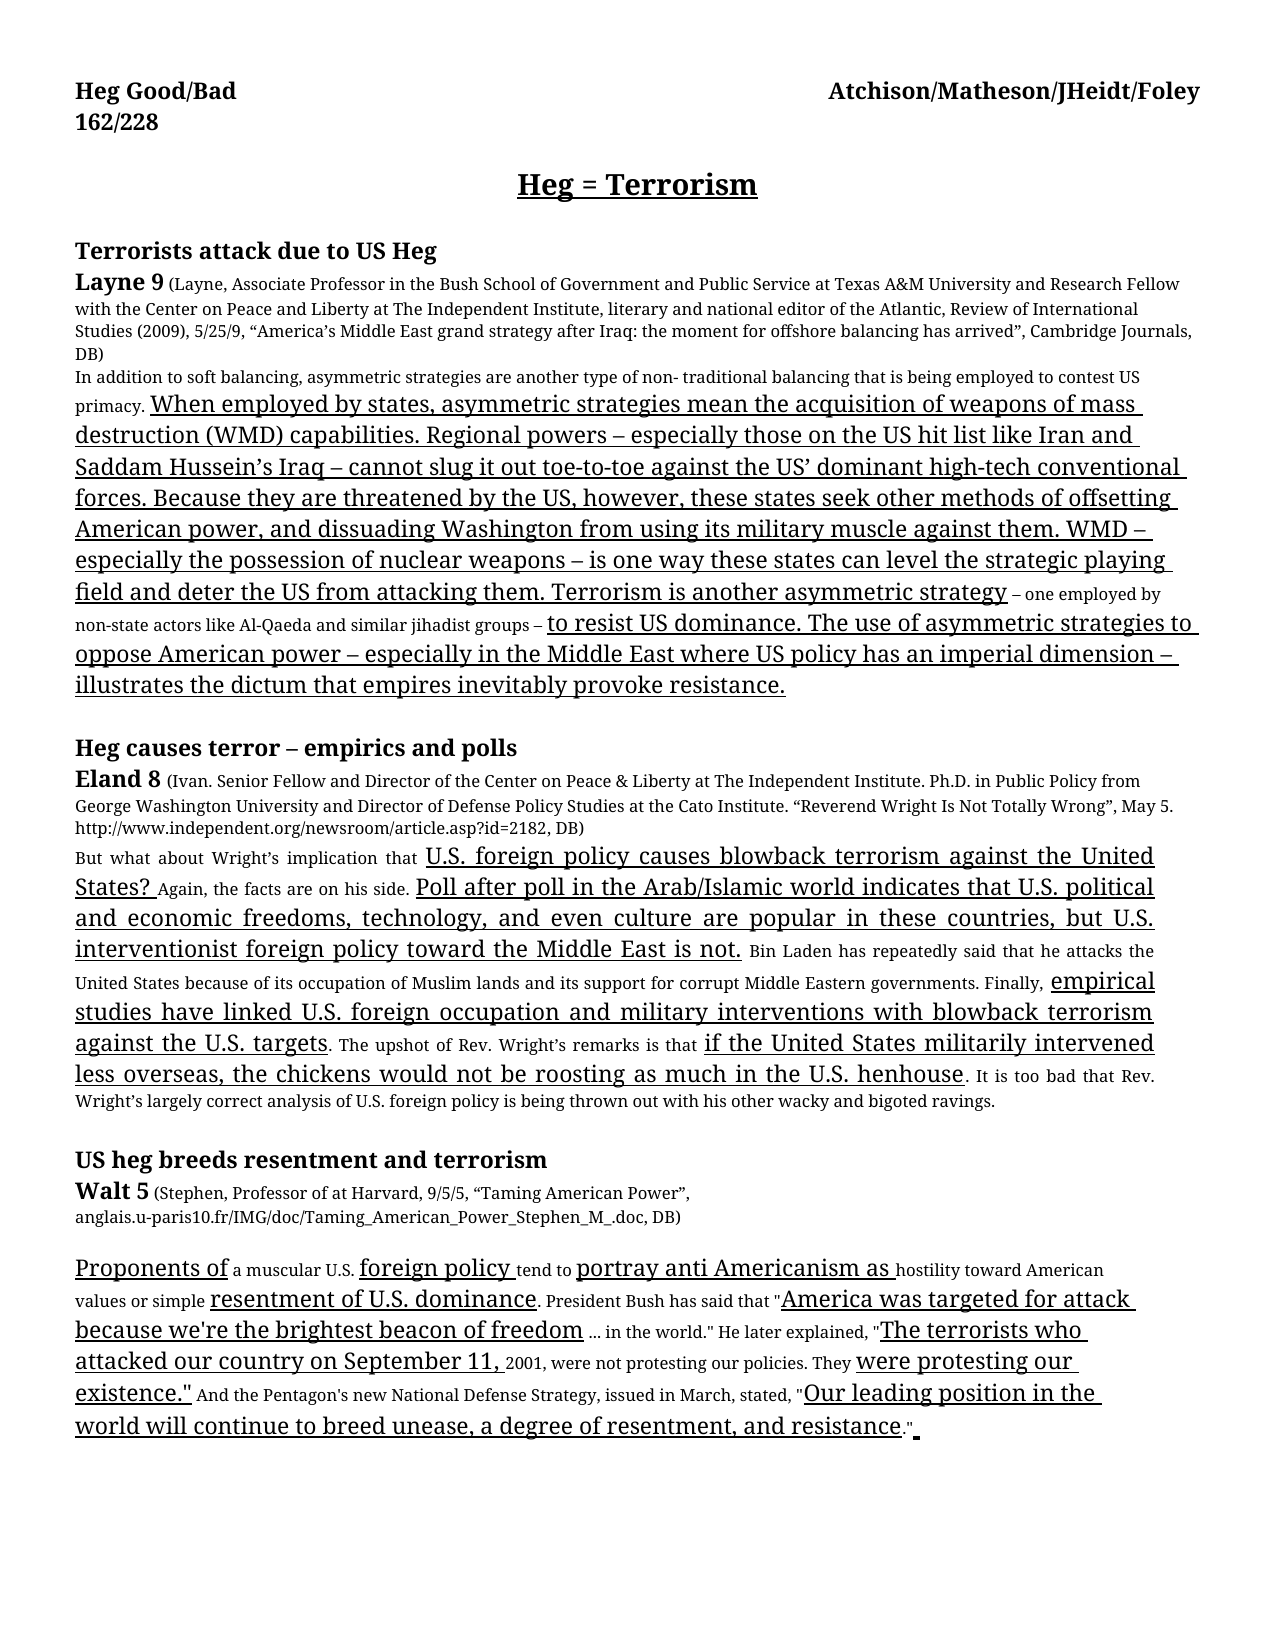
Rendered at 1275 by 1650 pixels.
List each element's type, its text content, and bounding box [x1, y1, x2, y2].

subtitle Heg causes terror – empirics and polls [75, 732, 1200, 763]
text Eland 8 (Ivan. Senior Fellow and Director of the Center on Peace & Liberty at The Independent Institute. Ph.D. in Public Policy from George Washington University and Director of Defense Policy Studies at the Cato Institute. “Reverend Wright Is Not Totally Wrong”, May 5. http://www.independent.org/newsroom/article.asp?id=2182, DB) [75, 763, 1200, 840]
subtitle Heg = Terrorism [75, 164, 1200, 203]
text Layne 9 (Layne, Associate Professor in the Bush School of Government and Public Service at Texas A&M University and Research Fellow with the Center on Peace and Liberty at The Independent Institute, literary and national editor of the Atlantic, Review of International Studies (2009), 5/25/9, “America’s Middle East grand strategy after Iraq: the moment for offshore balancing has arrived”, Cambridge Journals, DB) [75, 266, 1200, 365]
text In addition to soft balancing, asymmetric strategies are another type of non- traditional balancing that is being employed to contest US primacy. When employed by states, asymmetric strategies mean the acquisition of weapons of mass destruction (WMD) capabilities. Regional powers – especially those on the US hit list like Iran and Saddam Hussein’s Iraq – cannot slug it out toe-to-toe against the US’ dominant high-tech conventional forces. Because they are threatened by the US, however, these states seek other methods of offsetting American power, and dissuading Washington from using its military muscle against them. WMD – especially the possession of nuclear weapons – is one way these states can level the strategic playing field and deter the US from attacking them. Terrorism is another asymmetric strategy – one employed by non-state actors like Al-Qaeda and similar jihadist groups – to resist US dominance. The use of asymmetric strategies to oppose American power – especially in the Middle East where US policy has an imperial dimension – illustrates the dictum that empires inevitably provoke resistance. [75, 365, 1200, 701]
text But what about Wright’s implication that U.S. foreign policy causes blowback terrorism against the United States? Again, the facts are on his side. Poll after poll in the Arab/Islamic world indicates that U.S. political and economic freedoms, technology, and even culture are popular in these countries, but U.S. interventionist foreign policy toward the Middle East is not. Bin Laden has repeatedly said that he attacks the United States because of its occupation of Muslim lands and its support for corrupt Middle Eastern governments. Finally, empirical studies have linked U.S. foreign occupation and military interventions with blowback terrorism against the U.S. targets. The upshot of Rev. Wright’s remarks is that if the United States militarily intervened less overseas, the chickens would not be roosting as much in the U.S. henhouse. It is too bad that Rev. Wright’s largely correct analysis of U.S. foreign policy is being thrown out with his other wacky and bigoted ravings. [75, 930, 1155, 1112]
text Walt 5 (Stephen, Professor of at Harvard, 9/5/5, “Taming American Power”, anglais.u-paris10.fr/IMG/doc/Taming_American_Power_Stephen_M_.doc, DB) [75, 1175, 1200, 1229]
subtitle US heg breeds resentment and terrorism [75, 1144, 1200, 1175]
subtitle Terrorists attack due to US Heg [75, 235, 1200, 266]
text But what about Wright’s implication that U.S. foreign policy causes blowback terrorism against the United States? Again, the facts are on his side. Poll after poll in the Arab/Islamic world indicates that U.S. political and economic freedoms, technology, and even culture are popular in these countries, but U.S. interventionist foreign policy toward the Middle East is not. Bin Laden has repeatedly said that he attacks the United States because of its occupation of Muslim lands and its support for corrupt Middle Eastern governments. Finally, empirical studies have linked U.S. foreign occupation and military interventions with blowback terrorism against the U.S. targets. The upshot of Rev. Wright’s remarks is that if the United States militarily intervened less overseas, the chickens would not be roosting as much in the U.S. henhouse. It is too bad that Rev. Wright’s largely correct analysis of U.S. foreign policy is being thrown out with his other wacky and bigoted ravings. [75, 840, 1155, 929]
text Proponents of a muscular U.S. foreign policy tend to portray anti Americanism as hostility toward American values or simple resentment of U.S. dominance. President Bush has said that "America was targeted for attack because we're the brightest beacon of freedom ... in the world." He later explained, "The terrorists who attacked our country on September 11, 2001, were not protesting our policies. They were protesting our existence." And the Pentagon's new National Defense Strategy, issued in March, stated, "Our leading position in the world will continue to breed unease, a degree of resentment, and resistance." [75, 1252, 1155, 1442]
